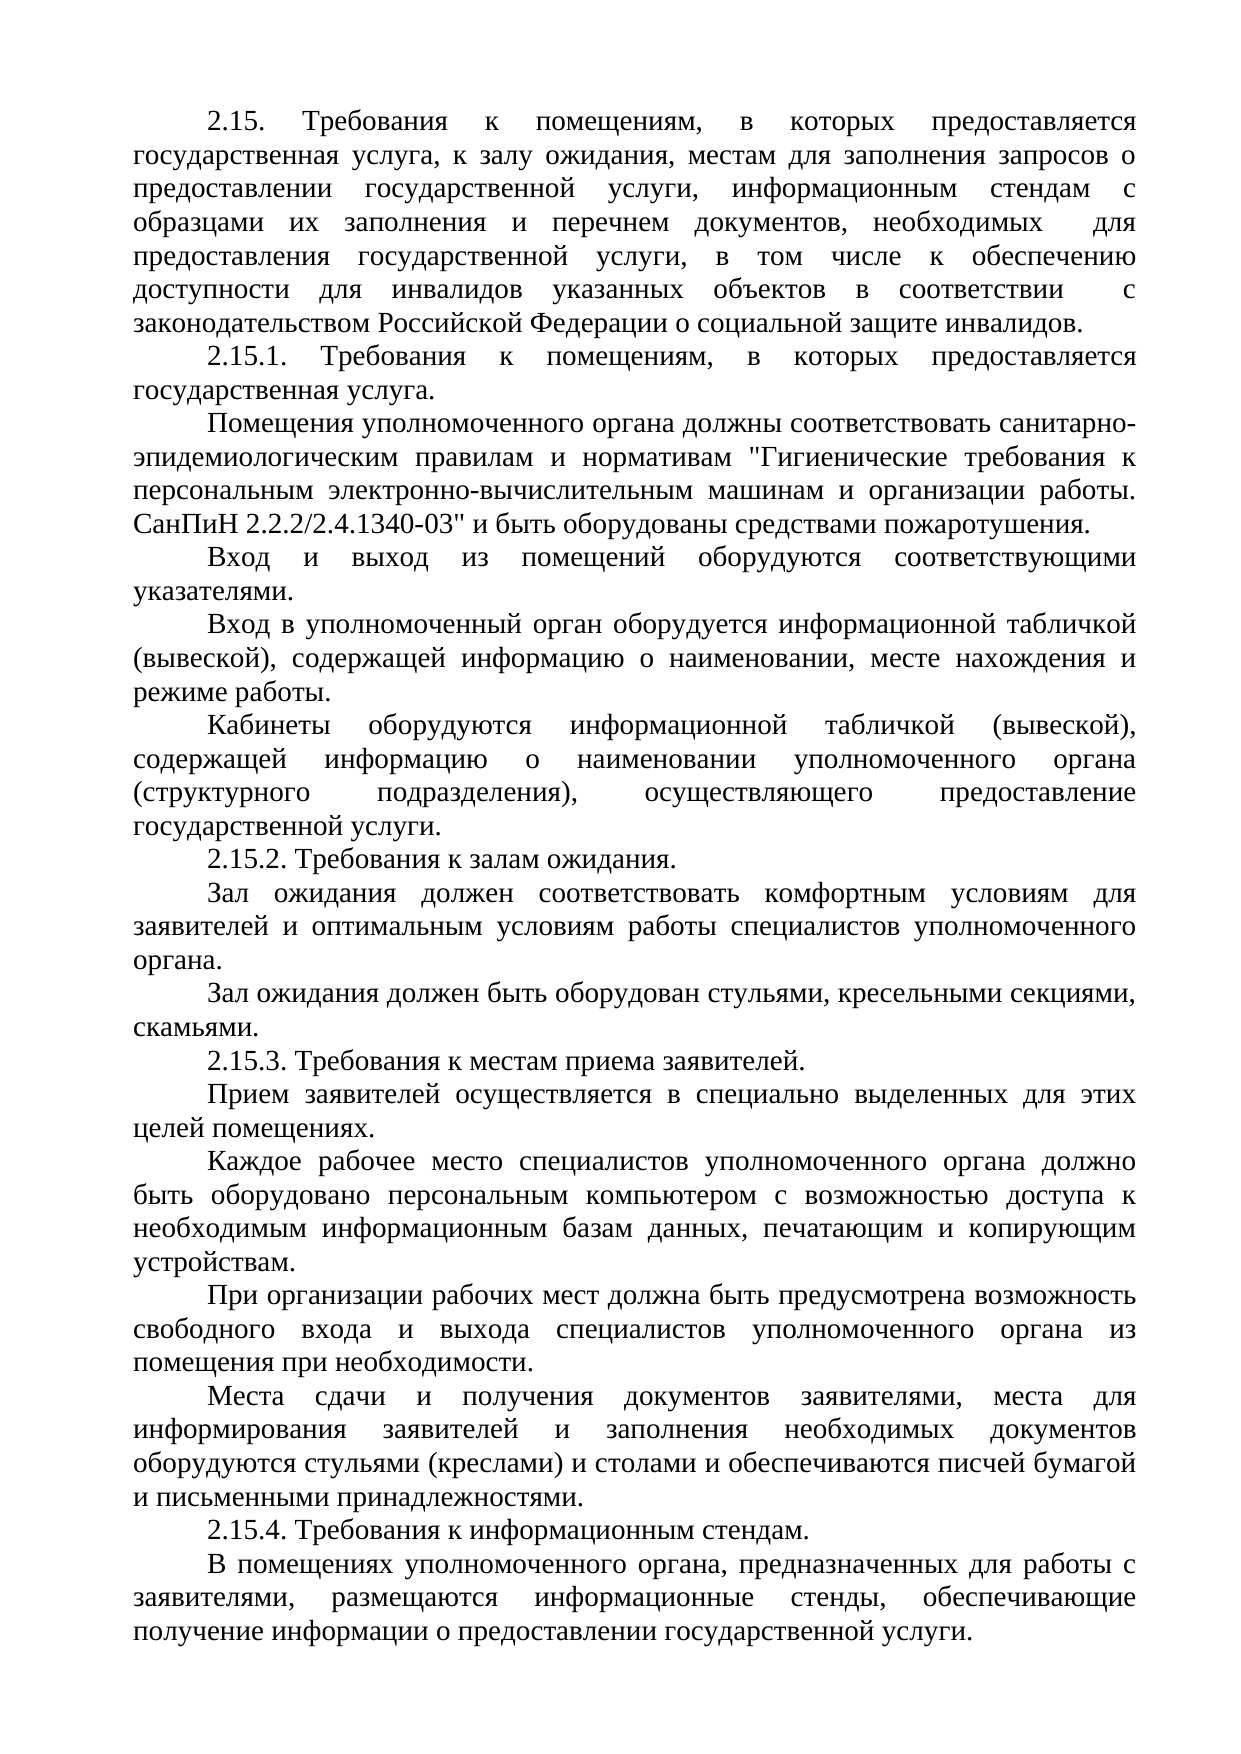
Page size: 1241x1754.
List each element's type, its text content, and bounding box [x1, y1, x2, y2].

text 2.15.3. Требования к местам приема заявителей. [133, 1043, 1137, 1076]
text Зал ожидания должен соответствовать комфортным условиям для заявителей и оптимальным условиям работы специалистов уполномоченного органа. [133, 875, 1137, 976]
text Прием заявителей осуществляется в специально выделенных для этих целей помещениях. [133, 1076, 1137, 1143]
text Вход и выход из помещений оборудуются соответствующими указателями. [133, 539, 1137, 607]
text Кабинеты оборудуются информационной табличкой (вывеской), содержащей информацию о наименовании уполномоченного органа (структурного подразделения), осуществляющего предоставление государственной услуги. [133, 707, 1137, 841]
text Вход в уполномоченный орган оборудуется информационной табличкой (вывеской), содержащей информацию о наименовании, месте нахождения и режиме работы. [133, 607, 1137, 707]
text В помещениях уполномоченного органа, предназначенных для работы с заявителями, размещаются информационные стенды, обеспечивающие получение информации о предоставлении государственной услуги. [133, 1546, 1137, 1646]
text При организации рабочих мест должна быть предусмотрена возможность свободного входа и выхода специалистов уполномоченного органа из помещения при необходимости. [133, 1277, 1137, 1378]
text Каждое рабочее место специалистов уполномоченного органа должно быть оборудовано персональным компьютером с возможностью доступа к необходимым информационным базам данных, печатающим и копирующим устройствам. [133, 1143, 1137, 1277]
text 2.15.1. Требования к помещениям, в которых предоставляется государственная услуга. [133, 338, 1137, 405]
text 2.15.4. Требования к информационным стендам. [133, 1512, 1137, 1546]
text Места сдачи и получения документов заявителями, места для информирования заявителей и заполнения необходимых документов оборудуются стульями (креслами) и столами и обеспечиваются писчей бумагой и письменными принадлежностями. [133, 1378, 1137, 1512]
text 2.15.2. Требования к залам ожидания. [133, 841, 1137, 875]
text Зал ожидания должен быть оборудован стульями, кресельными секциями, скамьями. [133, 976, 1137, 1043]
text Помещения уполномоченного органа должны соответствовать санитарно-эпидемиологическим правилам и нормативам "Гигиенические требования к персональным электронно-вычислительным машинам и организации работы. СанПиН 2.2.2/2.4.1340-03" и быть оборудованы средствами пожаротушения. [133, 405, 1137, 539]
text 2.15. Требования к помещениям, в которых предоставляется государственная услуга, к залу ожидания, местам для заполнения запросов о предоставлении государственной услуги, информационным стендам с образцами их заполнения и перечнем документов, необходимых для предоставления государственной услуги, в том числе к обеспечению доступности для инвалидов указанных объектов в соответствии с законодательством Российской Федерации о социальной защите инвалидов. [133, 103, 1137, 338]
